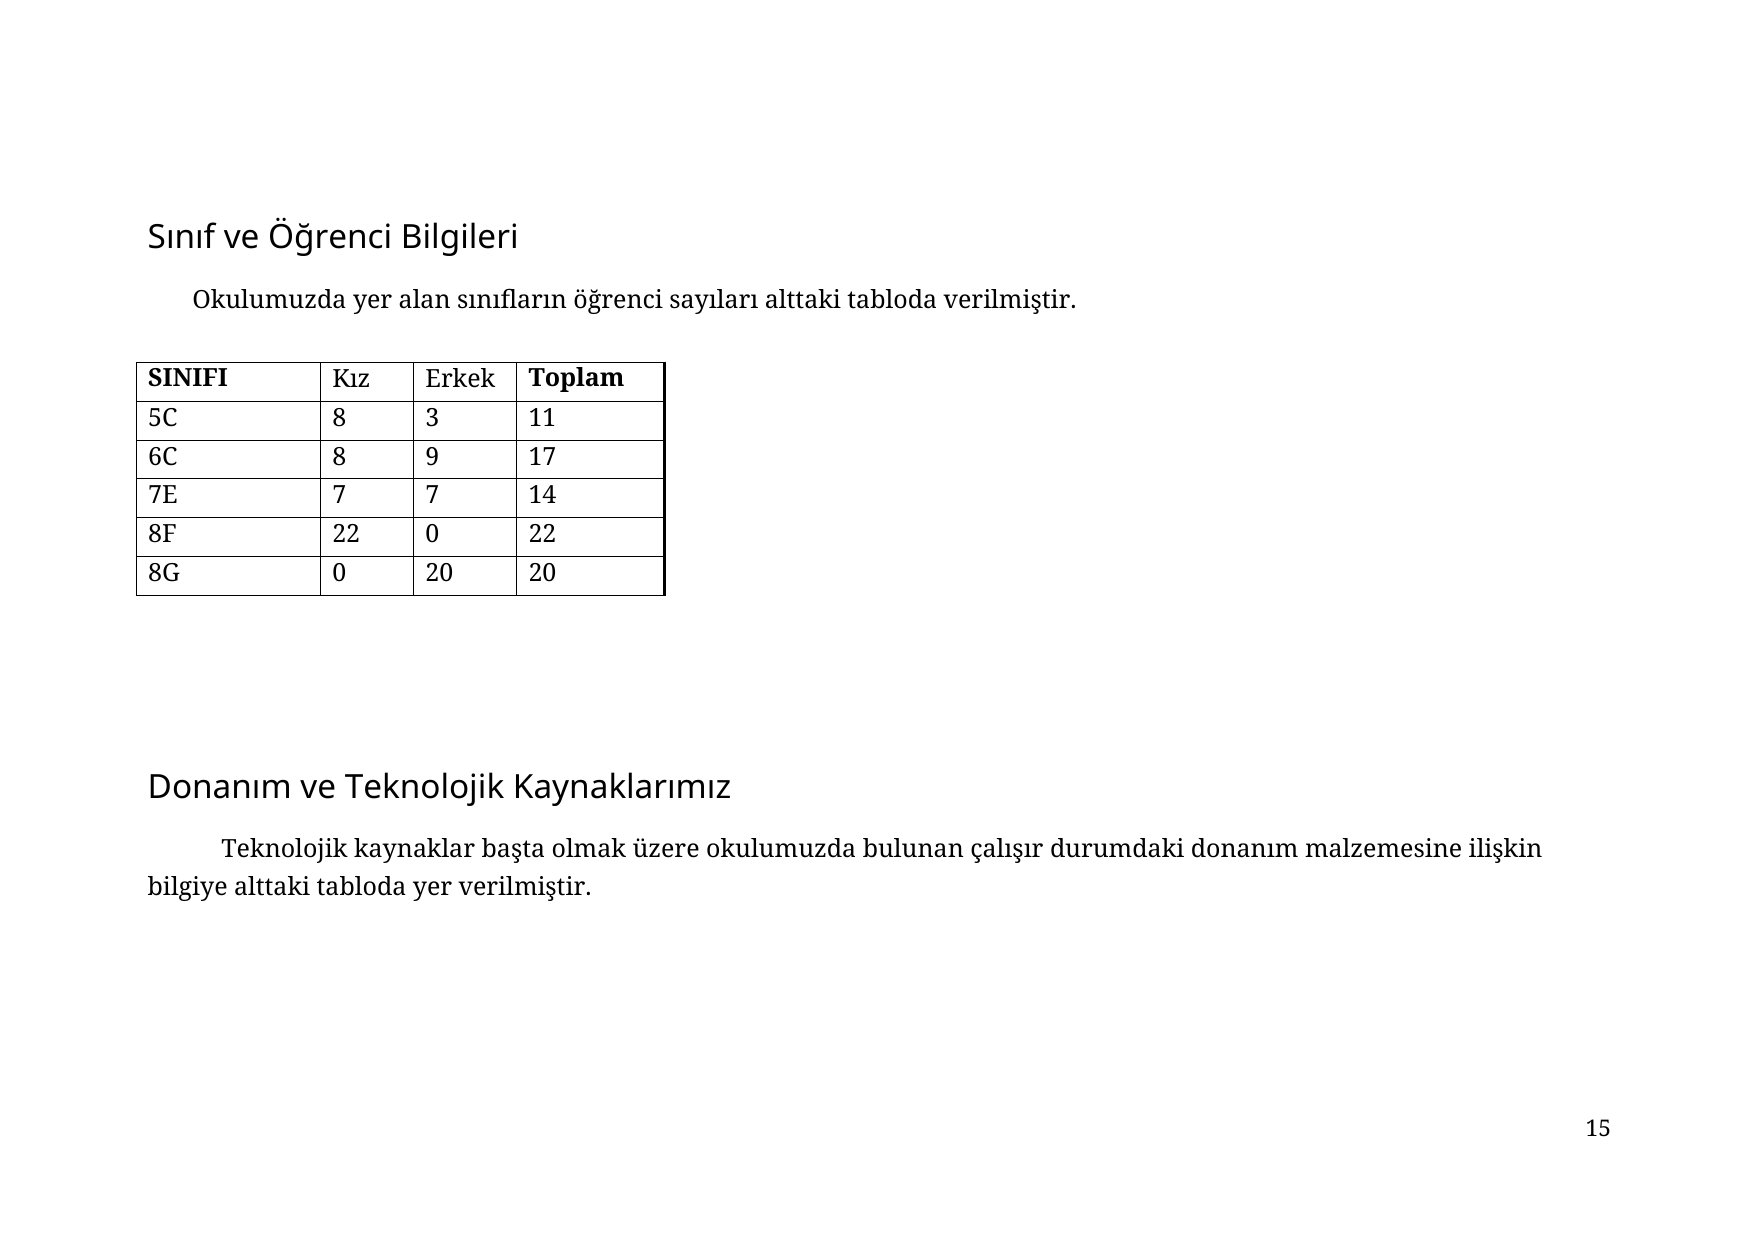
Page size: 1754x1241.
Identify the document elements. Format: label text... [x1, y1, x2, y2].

table_cell 17 [517, 441, 663, 478]
table_cell 6C [137, 441, 320, 478]
table_header Erkek [414, 363, 516, 401]
table_header Kız [321, 363, 413, 401]
table_header Toplam [517, 363, 663, 401]
text Teknolojik kaynaklar başta olmak üzere okulumuzda bulunan çalışır durumdaki donanım malzemesine ilişkin bilgiye alttaki tabloda yer verilmiştir. [147, 831, 1606, 903]
table_cell 9 [414, 441, 516, 478]
table_cell 7E [137, 479, 320, 517]
table_cell 20 [414, 557, 516, 594]
table_cell 8G [137, 557, 320, 594]
table_header SINIFI [137, 363, 320, 401]
table_cell 8 [321, 441, 413, 478]
table_cell 11 [517, 402, 663, 439]
table_cell 14 [517, 479, 663, 517]
table_cell 0 [321, 557, 413, 594]
text Sınıf ve Öğrenci Bilgileri [147, 213, 1635, 258]
table_cell 3 [414, 402, 516, 439]
subtitle Donanım ve Teknolojik Kaynaklarımız [147, 762, 1635, 808]
text Okulumuzda yer alan sınıfların öğrenci sayıları alttaki tabloda verilmiştir. [192, 282, 1635, 316]
table_cell 0 [414, 518, 516, 556]
table_cell 5C [137, 402, 320, 439]
table_cell 20 [517, 557, 663, 594]
table_cell 22 [517, 518, 663, 556]
table_cell 8F [137, 518, 320, 556]
table_cell 8 [321, 402, 413, 439]
table_cell 22 [321, 518, 413, 556]
table_cell 7 [321, 479, 413, 517]
table_cell 7 [414, 479, 516, 517]
